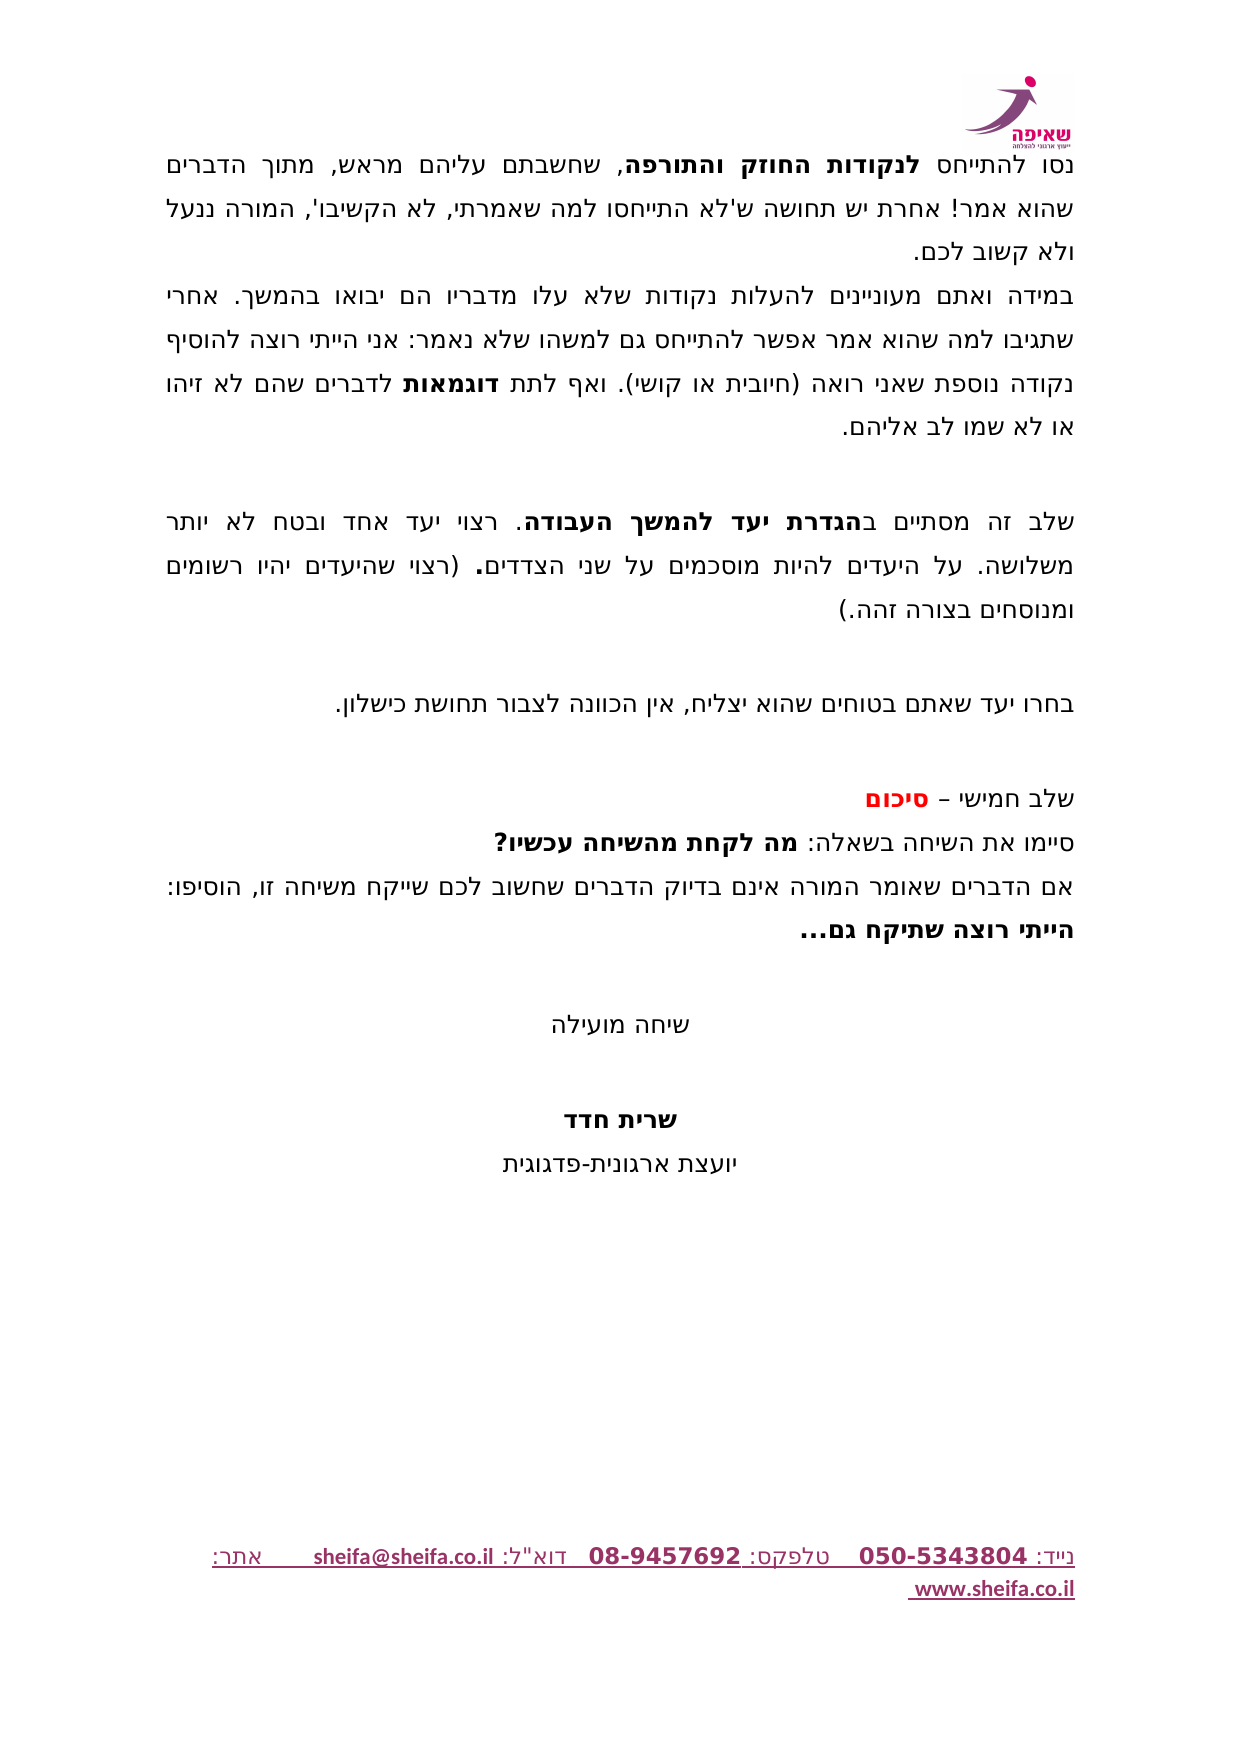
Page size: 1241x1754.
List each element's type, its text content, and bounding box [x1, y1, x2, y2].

text נסו להתייחס לנקודות החוזק והתורפה, שחשבתם עליהם מראש, מתוך הדברים שהוא אמר! אחרת יש תחושה ש'לא התייחסו למה שאמרתי, לא הקשיבו', המורה ננעל ולא קשוב לכם. [165, 150, 1075, 267]
text שלב חמישי – סיכום [165, 784, 1075, 813]
text שלב זה מסתיים בהגדרת יעד להמשך העבודה. רצוי יעד אחד ובטח לא יותר משלושה. על היעדים להיות מוסכמים על שני הצדדים. (רצוי שהיעדים יהיו רשומים ומנוסחים בצורה זהה.) [165, 507, 1075, 624]
text בחרו יעד שאתם בטוחים שהוא יצליח, אין הכוונה לצבור תחושת כישלון. [165, 689, 1075, 719]
text יועצת ארגונית-פדגוגית [165, 1149, 1075, 1178]
text במידה ואתם מעוניינים להעלות נקודות שלא עלו מדבריו הם יבואו בהמשך. אחרי שתגיבו למה שהוא אמר אפשר להתייחס גם למשהו שלא נאמר: אני הייתי רוצה להוסיף נקודה נוספת שאני רואה (חיובית או קושי). ואף לתת דוגמאות לדברים שהם לא זיהו או לא שמו לב אליהם. [165, 281, 1075, 442]
text שיחה מועילה [165, 1010, 1075, 1039]
text שרית חדד [165, 1105, 1075, 1134]
text אם הדברים שאומר המורה אינם בדיוק הדברים שחשוב לכם שייקח משיחה זו, הוסיפו: הייתי רוצה שתיקח גם... [165, 872, 1075, 945]
picture [962, 73, 1075, 150]
text סיימו את השיחה בשאלה: מה לקחת מהשיחה עכשיו? [165, 828, 1075, 857]
